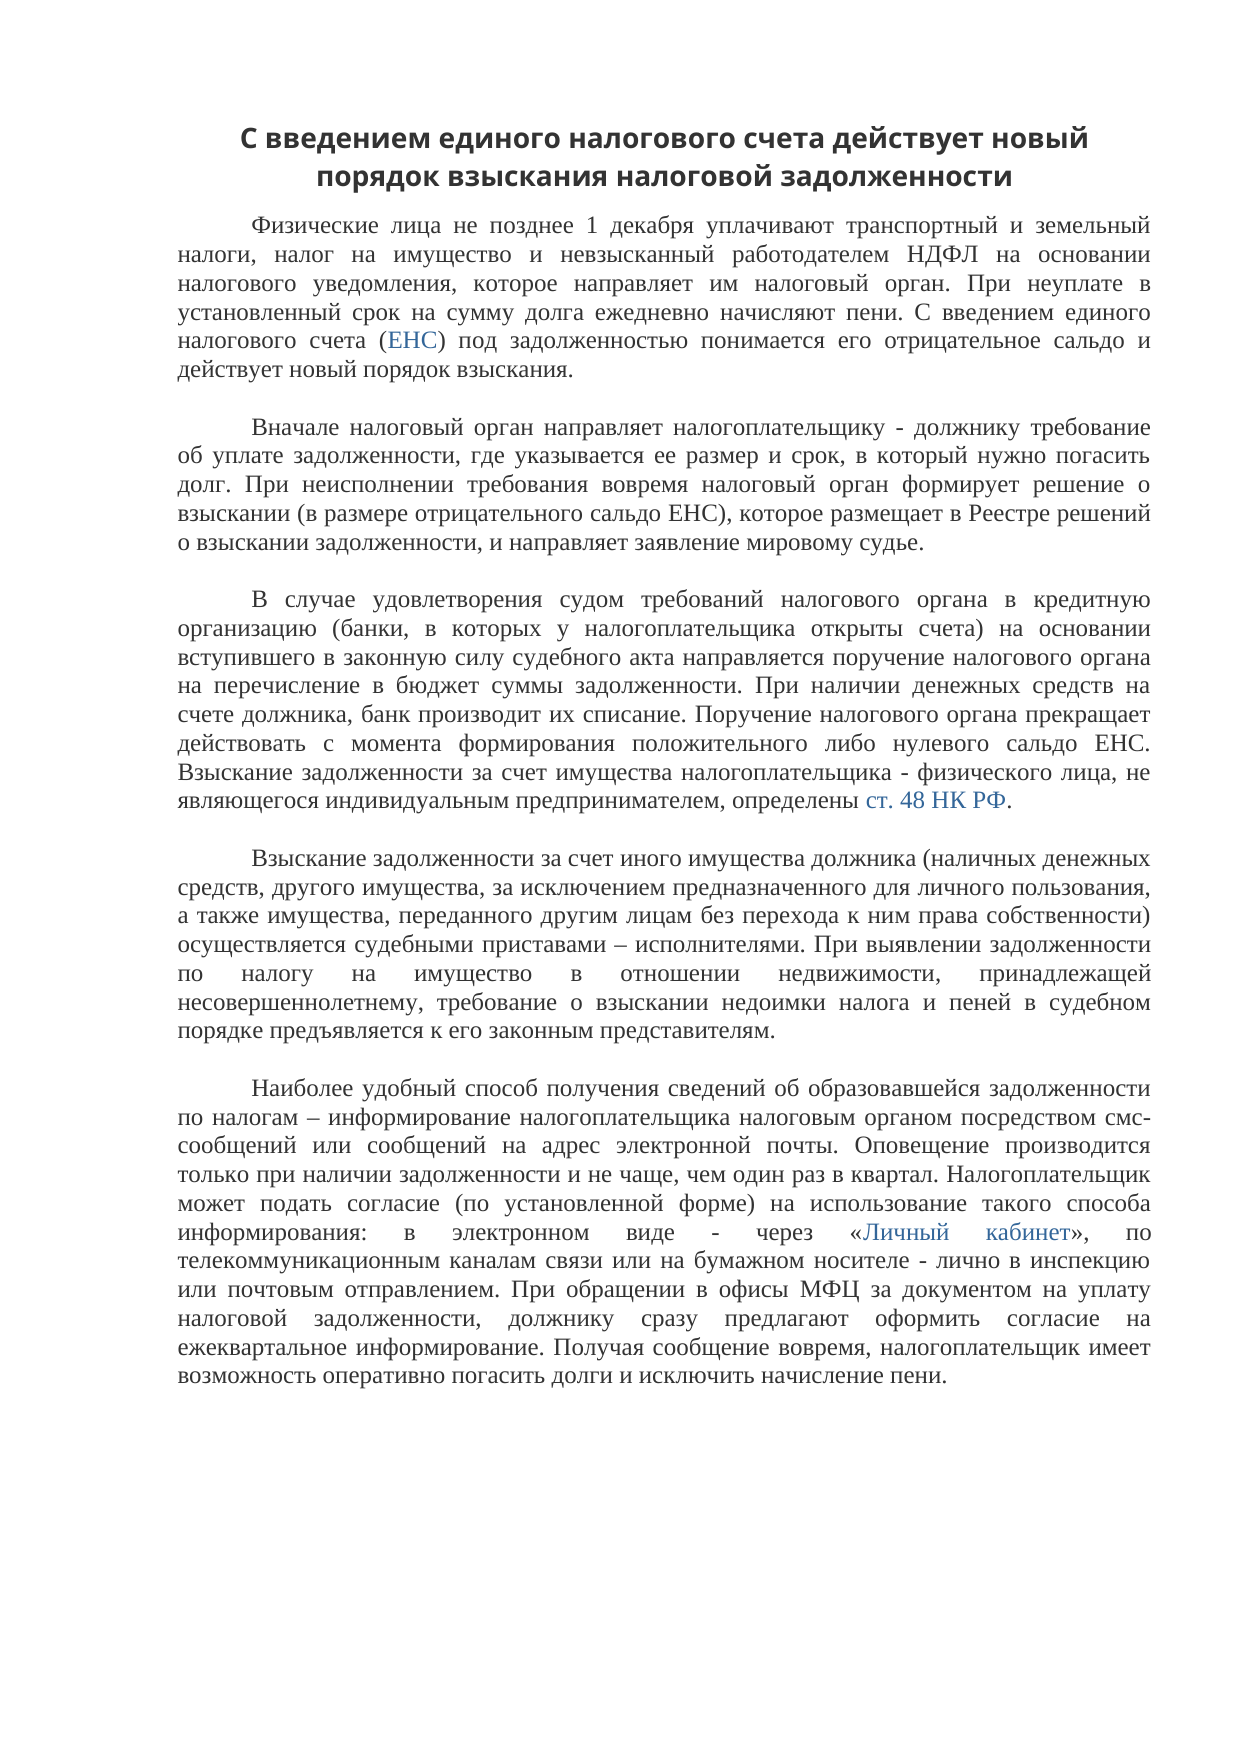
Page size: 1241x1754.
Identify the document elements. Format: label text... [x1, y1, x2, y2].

text С введением единого налогового счета действует новый порядок взыскания налоговой задолженности [177, 118, 316, 195]
text Вначале налоговый орган направляет налогоплательщику - должнику требование об уплате задолженности, где указывается ее размер и срок, в который нужно погасить долг. При неисполнении требования вовремя налоговый орган формирует решение о взыскании (в размере отрицательного сальдо ЕНС), которое размещает в Реестре решений о взыскании задолженности, и направляет заявление мировому судье. [177, 412, 1152, 555]
text С введением единого налогового счета действует новый порядок взыскания налоговой задолженности [1013, 118, 1152, 195]
text В случае удовлетворения судом требований налогового органа в кредитную организацию (банки, в которых у налогоплательщика открыты счета) на основании вступившего в законную силу судебного акта направляется поручение налогового органа на перечисление в бюджет суммы задолженности. При наличии денежных средств на счете должника, банк производит их списание. Поручение налогового органа прекращает действовать с момента формирования положительного либо нулевого сальдо ЕНС. Взыскание задолженности за счет имущества налогоплательщика - физического лица, не являющегося индивидуальным предпринимателем, определены ст. 48 НК РФ. [177, 584, 1152, 814]
text Физические лица не позднее 1 декабря уплачивают транспортный и земельный налоги, налог на имущество и невзысканный работодателем НДФЛ на основании налогового уведомления, которое направляет им налоговый орган. При неуплате в установленный срок на сумму долга ежедневно начисляют пени. С введением единого налогового счета (ЕНС) под задолженностью понимается его отрицательное сальдо и действует новый порядок взыскания. [177, 210, 1152, 383]
text Наиболее удобный способ получения сведений об образовавшейся задолженности по налогам – информирование налогоплательщика налоговым органом посредством смс-сообщений или сообщений на адрес электронной почты. Оповещение производится только при наличии задолженности и не чаще, чем один раз в квартал. Налогоплательщик может подать согласие (по установленной форме) на использование такого способа информирования: в электронном виде - через «Личный кабинет», по телекоммуникационным каналам связи или на бумажном носителе - лично в инспекцию или почтовым отправлением. При обращении в офисы МФЦ за документом на уплату налоговой задолженности, должнику сразу предлагают оформить согласие на ежеквартальное информирование. Получая сообщение вовремя, налогоплательщик имеет возможность оперативно погасить долги и исключить начисление пени. [177, 1073, 1152, 1389]
text Взыскание задолженности за счет иного имущества должника (наличных денежных средств, другого имущества, за исключением предназначенного для личного пользования, а также имущества, переданного другим лицам без перехода к ним права собственности) осуществляется судебными приставами – исполнителями. При выявлении задолженности по налогу на имущество в отношении недвижимости, принадлежащей несовершеннолетнему, требование о взыскании недоимки налога и пеней в судебном порядке предъявляется к его законным представителям. [177, 843, 1152, 1044]
